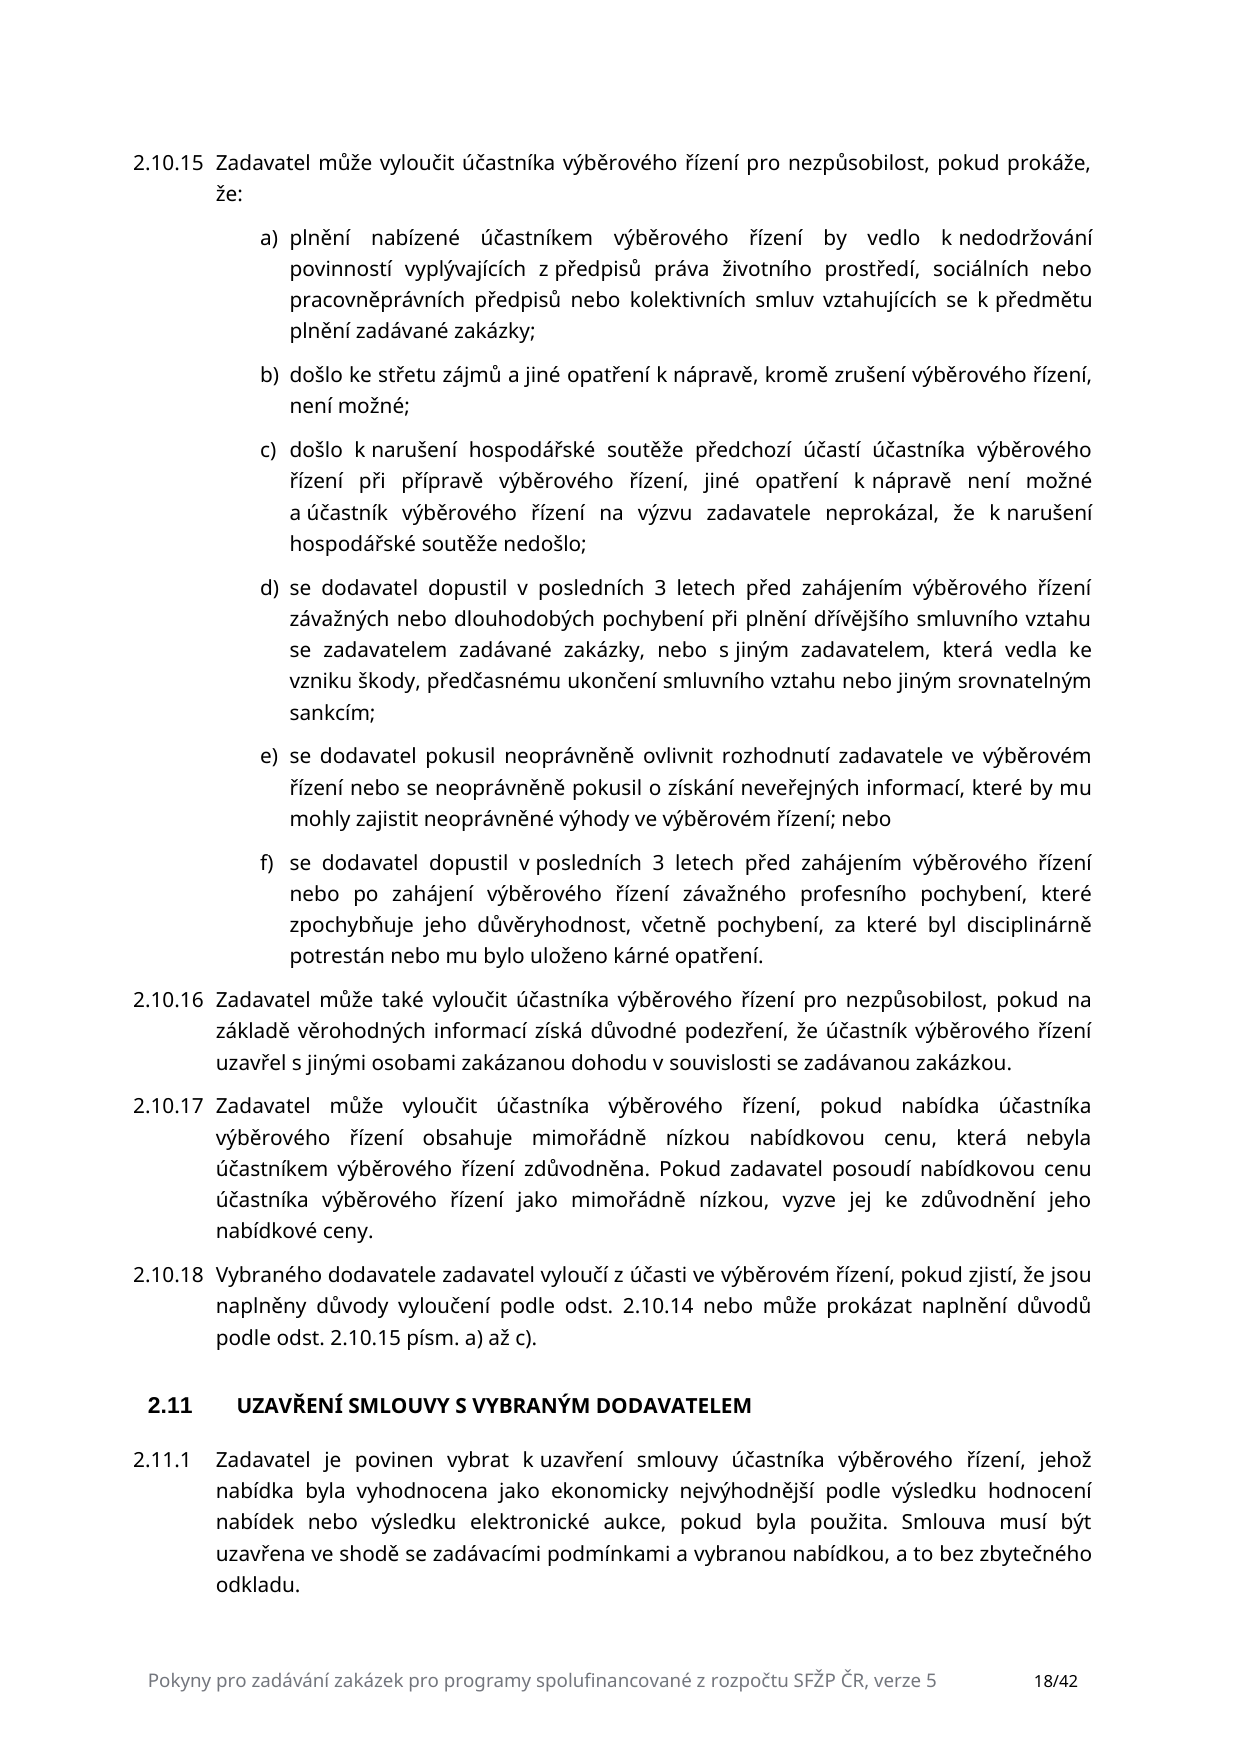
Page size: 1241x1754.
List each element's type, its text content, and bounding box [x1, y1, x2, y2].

list Vybraného dodavatele zadavatel vyloučí z účasti ve výběrovém řízení, pokud zjistí, že jsou naplněny důvody vyloučení podle odst. 2.10.14 nebo může prokázat naplnění důvodů podle odst. 2.10.15 písm. a) až c). [133, 1260, 1092, 1351]
list plnění nabízené účastníkem výběrového řízení by vedlo k nedodržování povinností vyplývajících z předpisů práva životního prostředí, sociálních nebo pracovněprávních předpisů nebo kolektivních smluv vztahujících se k předmětu plnění zadávané zakázky; [260, 223, 1092, 345]
list se dodavatel dopustil v posledních 3 letech před zahájením výběrového řízení závažných nebo dlouhodobých pochybení při plnění dřívějšího smluvního vztahu se zadavatelem zadávané zakázky, nebo s jiným zadavatelem, která vedla ke vzniku škody, předčasnému ukončení smluvního vztahu nebo jiným srovnatelným sankcím; [260, 573, 1092, 726]
subtitle Uzavření smlouvy s vybraným dodavatelem [148, 1391, 1092, 1420]
list Zadavatel může vyloučit účastníka výběrového řízení, pokud nabídka účastníka výběrového řízení obsahuje mimořádně nízkou nabídkovou cenu, která nebyla účastníkem výběrového řízení zdůvodněna. Pokud zadavatel posoudí nabídkovou cenu účastníka výběrového řízení jako mimořádně nízkou, vyzve jej ke zdůvodnění jeho nabídkové ceny. [133, 1091, 1092, 1245]
list Zadavatel je povinen vybrat k uzavření smlouvy účastníka výběrového řízení, jehož nabídka byla vyhodnocena jako ekonomicky nejvýhodnější podle výsledku hodnocení nabídek nebo výsledku elektronické aukce, pokud byla použita. Smlouva musí být uzavřena ve shodě se zadávacími podmínkami a vybranou nabídkou, a to bez zbytečného odkladu. [133, 1445, 1092, 1598]
list se dodavatel pokusil neoprávněně ovlivnit rozhodnutí zadavatele ve výběrovém řízení nebo se neoprávněně pokusil o získání neveřejných informací, které by mu mohly zajistit neoprávněné výhody ve výběrovém řízení; nebo [260, 741, 1092, 832]
list došlo ke střetu zájmů a jiné opatření k nápravě, kromě zrušení výběrového řízení, není možné; [260, 360, 1092, 420]
list Zadavatel může také vyloučit účastníka výběrového řízení pro nezpůsobilost, pokud na základě věrohodných informací získá důvodné podezření, že účastník výběrového řízení uzavřel s jinými osobami zakázanou dohodu v souvislosti se zadávanou zakázkou. [133, 985, 1092, 1076]
list došlo k narušení hospodářské soutěže předchozí účastí účastníka výběrového řízení při přípravě výběrového řízení, jiné opatření k nápravě není možné a účastník výběrového řízení na výzvu zadavatele neprokázal, že k narušení hospodářské soutěže nedošlo; [260, 435, 1092, 557]
list se dodavatel dopustil v posledních 3 letech před zahájením výběrového řízení nebo po zahájení výběrového řízení závažného profesního pochybení, které zpochybňuje jeho důvěryhodnost, včetně pochybení, za které byl disciplinárně potrestán nebo mu bylo uloženo kárné opatření. [260, 848, 1092, 970]
list Zadavatel může vyloučit účastníka výběrového řízení pro nezpůsobilost, pokud prokáže, že: [133, 148, 1092, 207]
